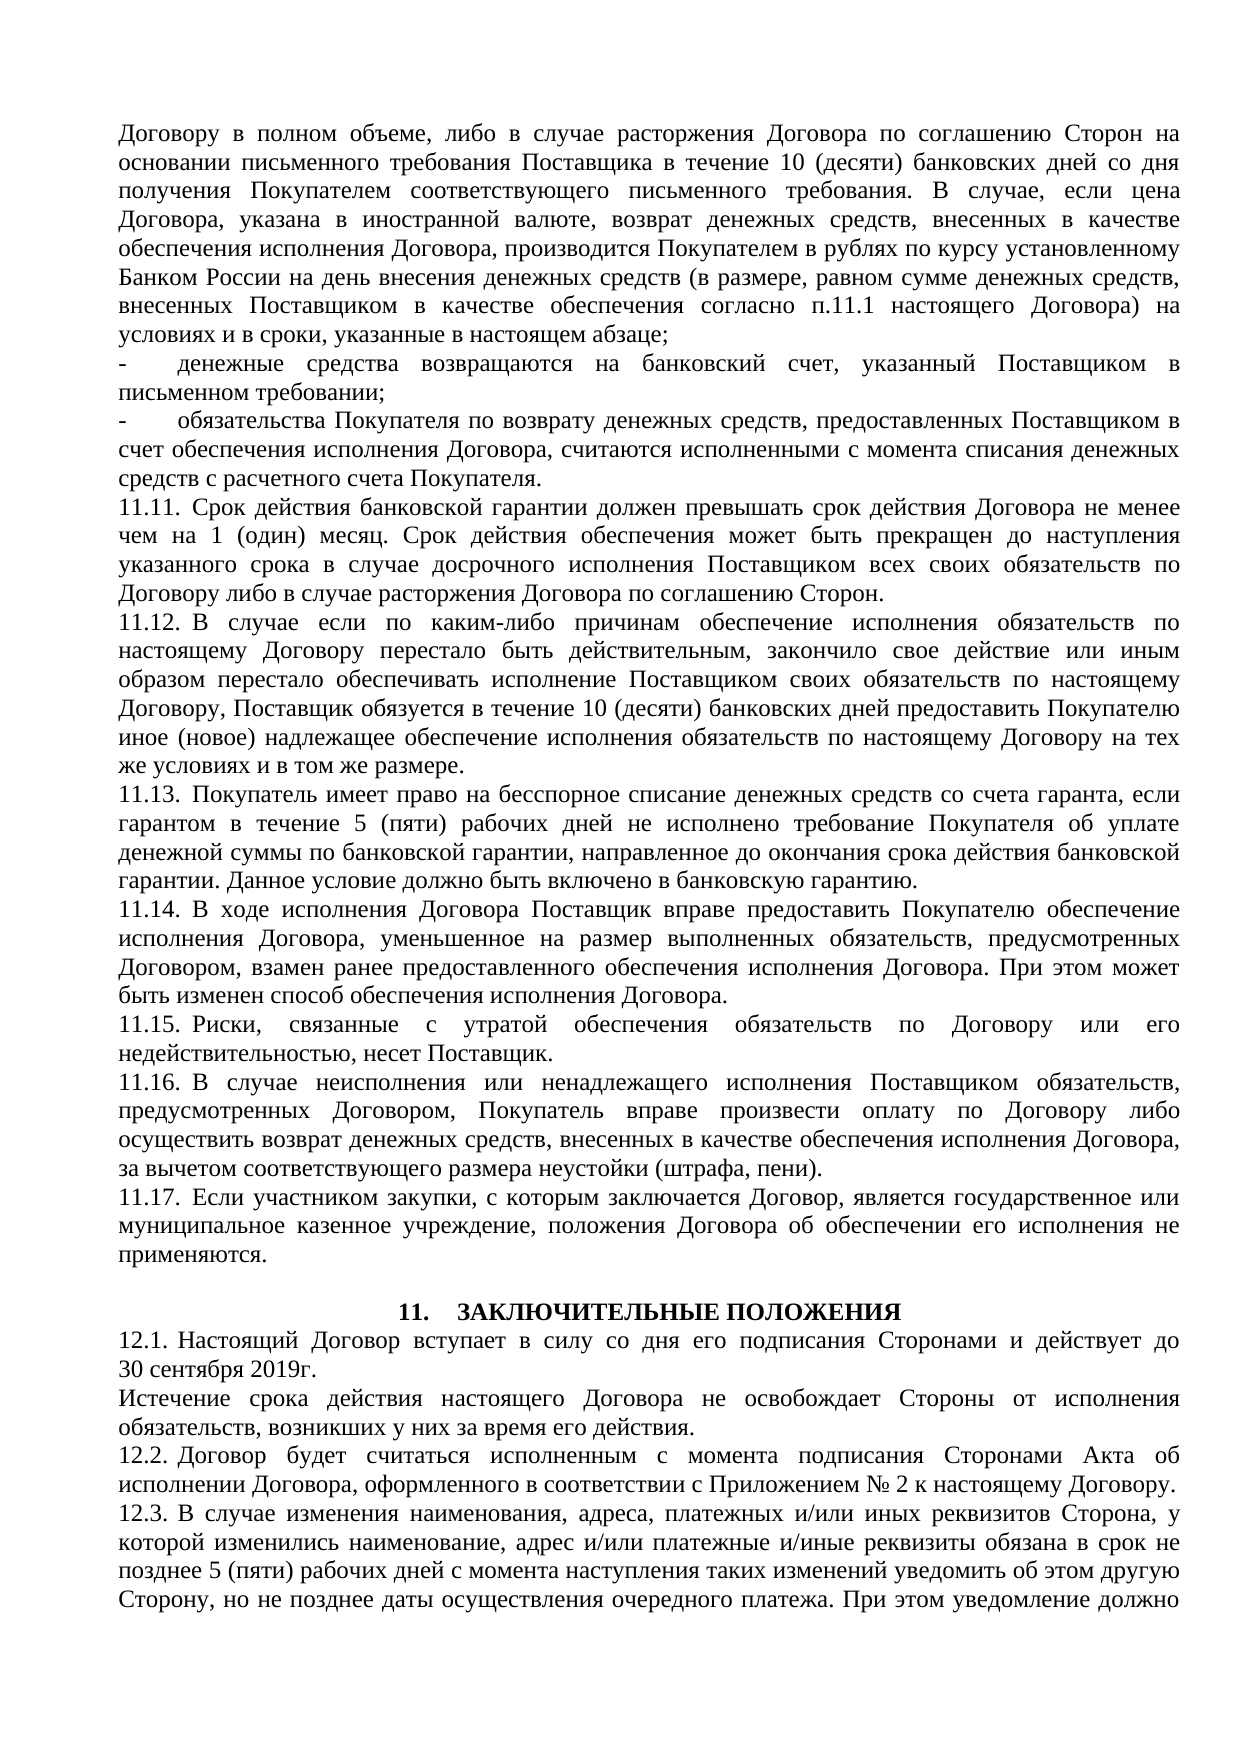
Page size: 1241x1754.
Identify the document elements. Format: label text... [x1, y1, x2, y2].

text 11.11. Срок действия банковской гарантии должен превышать срок действия Договора не менее чем на 1 (один) месяц. Срок действия обеспечения может быть прекращен до наступления указанного срока в случае досрочного исполнения Поставщиком всех своих обязательств по Договору либо в случае расторжения Договора по соглашению Сторон. [118, 492, 1181, 607]
text 11. ЗАКЛЮЧИТЕЛЬНЫЕ ПОЛОЖЕНИЯ [118, 1297, 1181, 1326]
list Если участником закупки, с которым заключается Договор, является государственное или муниципальное казенное учреждение, положения Договора об обеспечении его исполнения не применяются. [118, 1182, 1181, 1268]
list Риски, связанные с утратой обеспечения обязательств по Договору или его недействительностью, несет Поставщик. [118, 1009, 1181, 1067]
text 11.12. В случае если по каким-либо причинам обеспечение исполнения обязательств по настоящему Договору перестало быть действительным, закончило свое действие или иным образом перестало обеспечивать исполнение Поставщиком своих обязательств по настоящему Договору, Поставщик обязуется в течение 10 (десяти) банковских дней предоставить Покупателю иное (новое) надлежащее обеспечение исполнения обязательств по настоящему Договору на тех же условиях и в том же размере. [118, 607, 1181, 779]
text - денежные средства возвращаются на банковский счет, указанный Поставщиком в письменном требовании; [118, 348, 1181, 406]
text 12.1. Настоящий Договор вступает в силу со дня его подписания Сторонами и действует до 30 сентября 2019г. [118, 1326, 1181, 1383]
text - обязательства Покупателя по возврату денежных средств, предоставленных Поставщиком в счет обеспечения исполнения Договора, считаются исполненными с момента списания денежных средств с расчетного счета Покупателя. [118, 406, 1181, 492]
text 12.2. Договор будет считаться исполненным с момента подписания Сторонами Акта об исполнении Договора, оформленного в соответствии с Приложением № 2 к настоящему Договору. [118, 1441, 1181, 1498]
list Покупатель имеет право на бесспорное списание денежных средств со счета гаранта, если гарантом в течение 5 (пяти) рабочих дней не исполнено требование Покупателя об уплате денежной суммы по банковской гарантии, направленное до окончания срока действия банковской гарантии. Данное условие должно быть включено в банковскую гарантию. [118, 779, 1181, 894]
list В случае неисполнения или ненадлежащего исполнения Поставщиком обязательств, предусмотренных Договором, Покупатель вправе произвести оплату по Договору либо осуществить возврат денежных средств, внесенных в качестве обеспечения исполнения Договора, за вычетом соответствующего размера неустойки (штрафа, пени). [118, 1067, 1181, 1182]
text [118, 1498, 1181, 1613]
text Истечение срока действия настоящего Договора не освобождает Стороны от исполнения обязательств, возникших у них за время его действия. [118, 1383, 1181, 1441]
list В ходе исполнения Договора Поставщик вправе предоставить Покупателю обеспечение исполнения Договора, уменьшенное на размер выполненных обязательств, предусмотренных Договором, взамен ранее предоставленного обеспечения исполнения Договора. При этом может быть изменен способ обеспечения исполнения Договора. [118, 894, 1181, 1009]
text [118, 118, 1181, 348]
